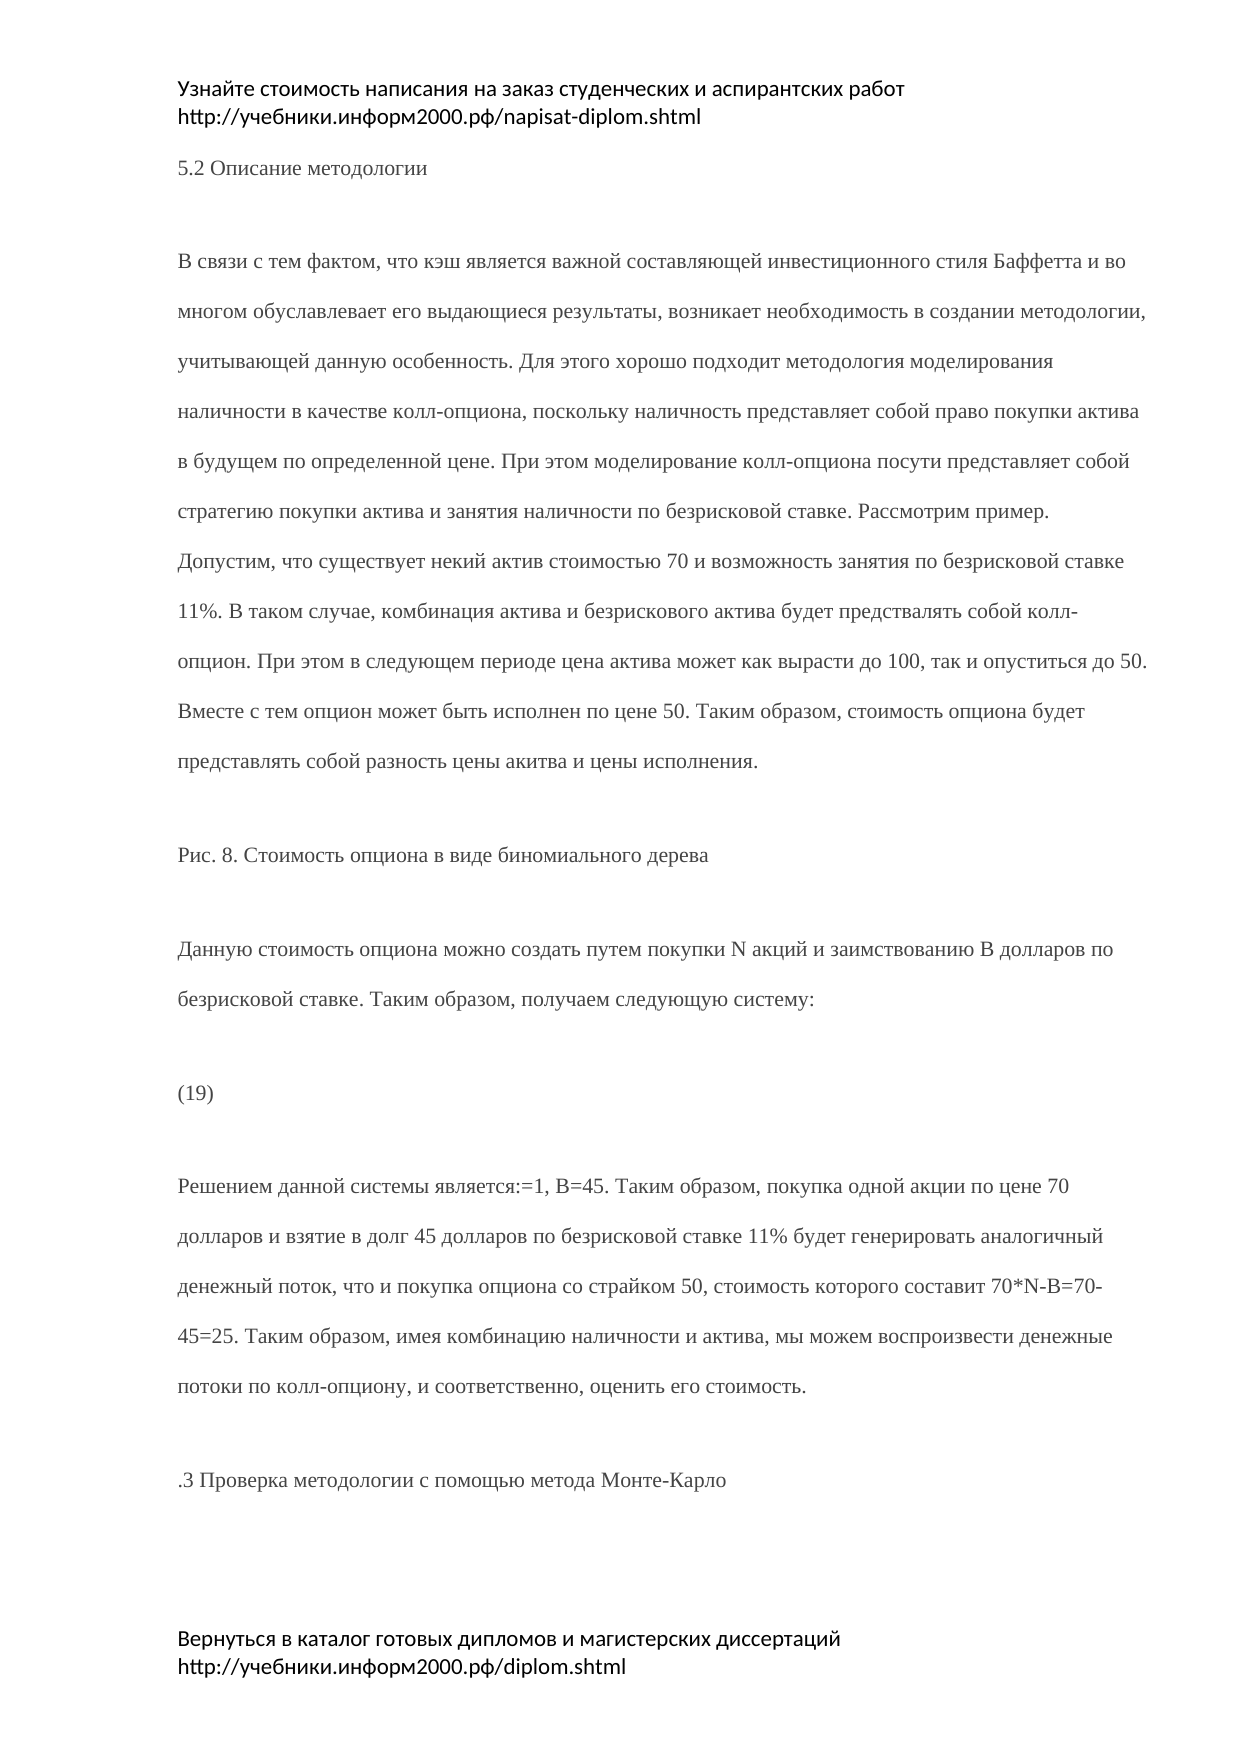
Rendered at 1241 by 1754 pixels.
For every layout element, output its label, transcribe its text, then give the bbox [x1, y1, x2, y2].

text Данную стоимость опциона можно создать путем покупки N акций и заимствованию B долларов по безрисковой ставке. Таким образом, получаем следующую систему: [177, 911, 1152, 1011]
text Рис. 8. Стоимость опциона в виде биномиального дерева [177, 817, 1152, 867]
text В связи с тем фактом, что кэш является важной составляющей инвестиционного стиля Баффетта и во многом обуславлевает его выдающиеся результаты, возникает необходимость в создании методологии, учитывающей данную особенность. Для этого хорошо подходит методология моделирования наличности в качестве колл-опциона, поскольку наличность представляет собой право покупки актива в будущем по определенной цене. При этом моделирование колл-опциона посути представляет собой стратегию покупки актива и занятия наличности по безрисковой ставке. Рассмотрим пример. Допустим, что существует некий актив стоимостью 70 и возможность занятия по безрисковой ставке 11%. В таком случае, комбинация актива и безрискового актива будет предствалять собой колл-опцион. При этом в следующем периоде цена актива может как вырасти до 100, так и опуститься до 50. Вместе с тем опцион может быть исполнен по цене 50. Таким образом, стоимость опциона будет представлять собой разность цены акитва и цены исполнения. [177, 223, 1152, 773]
text (19) [177, 1055, 1152, 1105]
text 5.2 Описание методологии [177, 130, 1152, 180]
text .3 Проверка методологии с помощью метода Монте-Карло [177, 1442, 1152, 1492]
text Решением данной системы является:=1, B=45. Таким образом, покупка одной акции по цене 70 долларов и взятие в долг 45 долларов по безрисковой ставке 11% будет генерировать аналогичный денежный поток, что и покупка опциона со страйком 50, стоимость которого составит 70*N-B=70-45=25. Таким образом, имея комбинацию наличности и актива, мы можем воспроизвести денежные потоки по колл-опциону, и соответственно, оценить его стоимость. [177, 1148, 1152, 1398]
